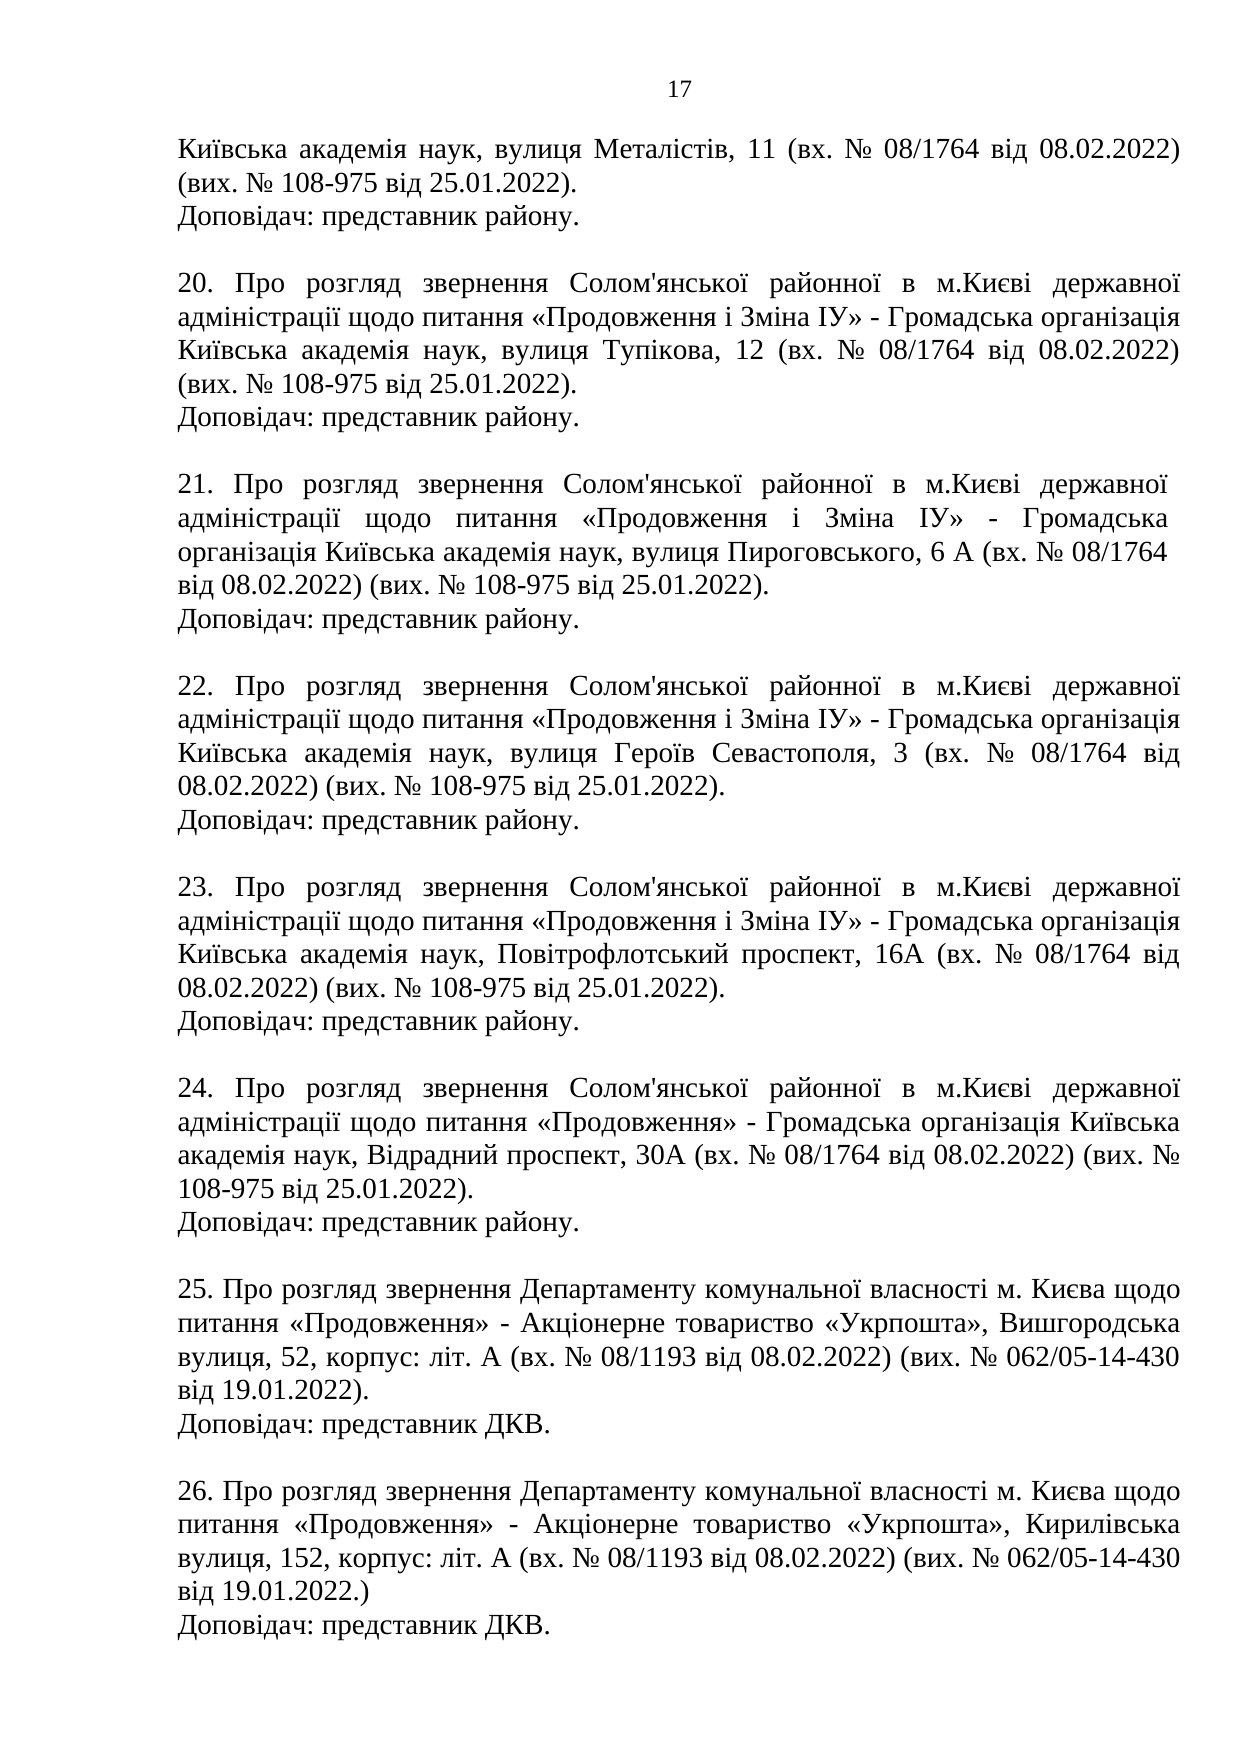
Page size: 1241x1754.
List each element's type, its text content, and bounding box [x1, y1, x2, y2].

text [177, 131, 1181, 198]
text 22. Про розгляд звернення Солом'янської районної в м.Києві державної адміністрації щодо питання «Продовження і Зміна ІУ» - Громадська організація Київська академія наук, вулиця Героїв Севастополя, 3 (вх. № 08/1764 від 08.02.2022) (вих. № 108-975 від 25.01.2022). [177, 668, 1181, 802]
text Доповідач: представник району. [177, 399, 1181, 433]
text 24. Про розгляд звернення Солом'янської районної в м.Києві державної адміністрації щодо питання «Продовження» - Громадська організація Київська академія наук, Відрадний проспект, 30А (вх. № 08/1764 від 08.02.2022) (вих. № 108-975 від 25.01.2022). [177, 1070, 1181, 1204]
text Доповідач: представник району. [177, 601, 1181, 634]
text Доповідач: представник ДКВ. [177, 1607, 1181, 1641]
text Доповідач: представник району. [177, 1003, 1181, 1037]
text Доповідач: представник району. [177, 198, 1181, 232]
text Доповідач: представник району. [177, 802, 1181, 836]
text 21. Про розгляд звернення Солом'янської районної в м.Києві державної адміністрації щодо питання «Продовження і Зміна ІУ» - Громадська організація Київська академія наук, вулиця Пироговського, 6 А (вх. № 08/1764 від 08.02.2022) (вих. № 108-975 від 25.01.2022). [177, 467, 1169, 601]
text 23. Про розгляд звернення Солом'янської районної в м.Києві державної адміністрації щодо питання «Продовження і Зміна ІУ» - Громадська організація Київська академія наук, Повітрофлотський проспект, 16А (вх. № 08/1764 від 08.02.2022) (вих. № 108-975 від 25.01.2022). [177, 869, 1181, 1003]
text 20. Про розгляд звернення Солом'янської районної в м.Києві державної адміністрації щодо питання «Продовження і Зміна ІУ» - Громадська організація Київська академія наук, вулиця Тупікова, 12 (вх. № 08/1764 від 08.02.2022) (вих. № 108-975 від 25.01.2022). [177, 265, 1181, 399]
text Доповідач: представник району. [177, 1204, 1181, 1238]
text 25. Про розгляд звернення Департаменту комунальної власності м. Києва щодо питання «Продовження» - Акціонерне товариство «Укрпошта», Вишгородська вулиця, 52, корпус: літ. А (вх. № 08/1193 від 08.02.2022) (вих. № 062/05-14-430 від 19.01.2022). [177, 1272, 1181, 1406]
text Доповідач: представник ДКВ. [177, 1406, 1181, 1439]
text 26. Про розгляд звернення Департаменту комунальної власності м. Києва щодо питання «Продовження» - Акціонерне товариство «Укрпошта», Кирилівська вулиця, 152, корпус: літ. А (вх. № 08/1193 від 08.02.2022) (вих. № 062/05-14-430 від 19.01.2022.) [177, 1473, 1181, 1607]
